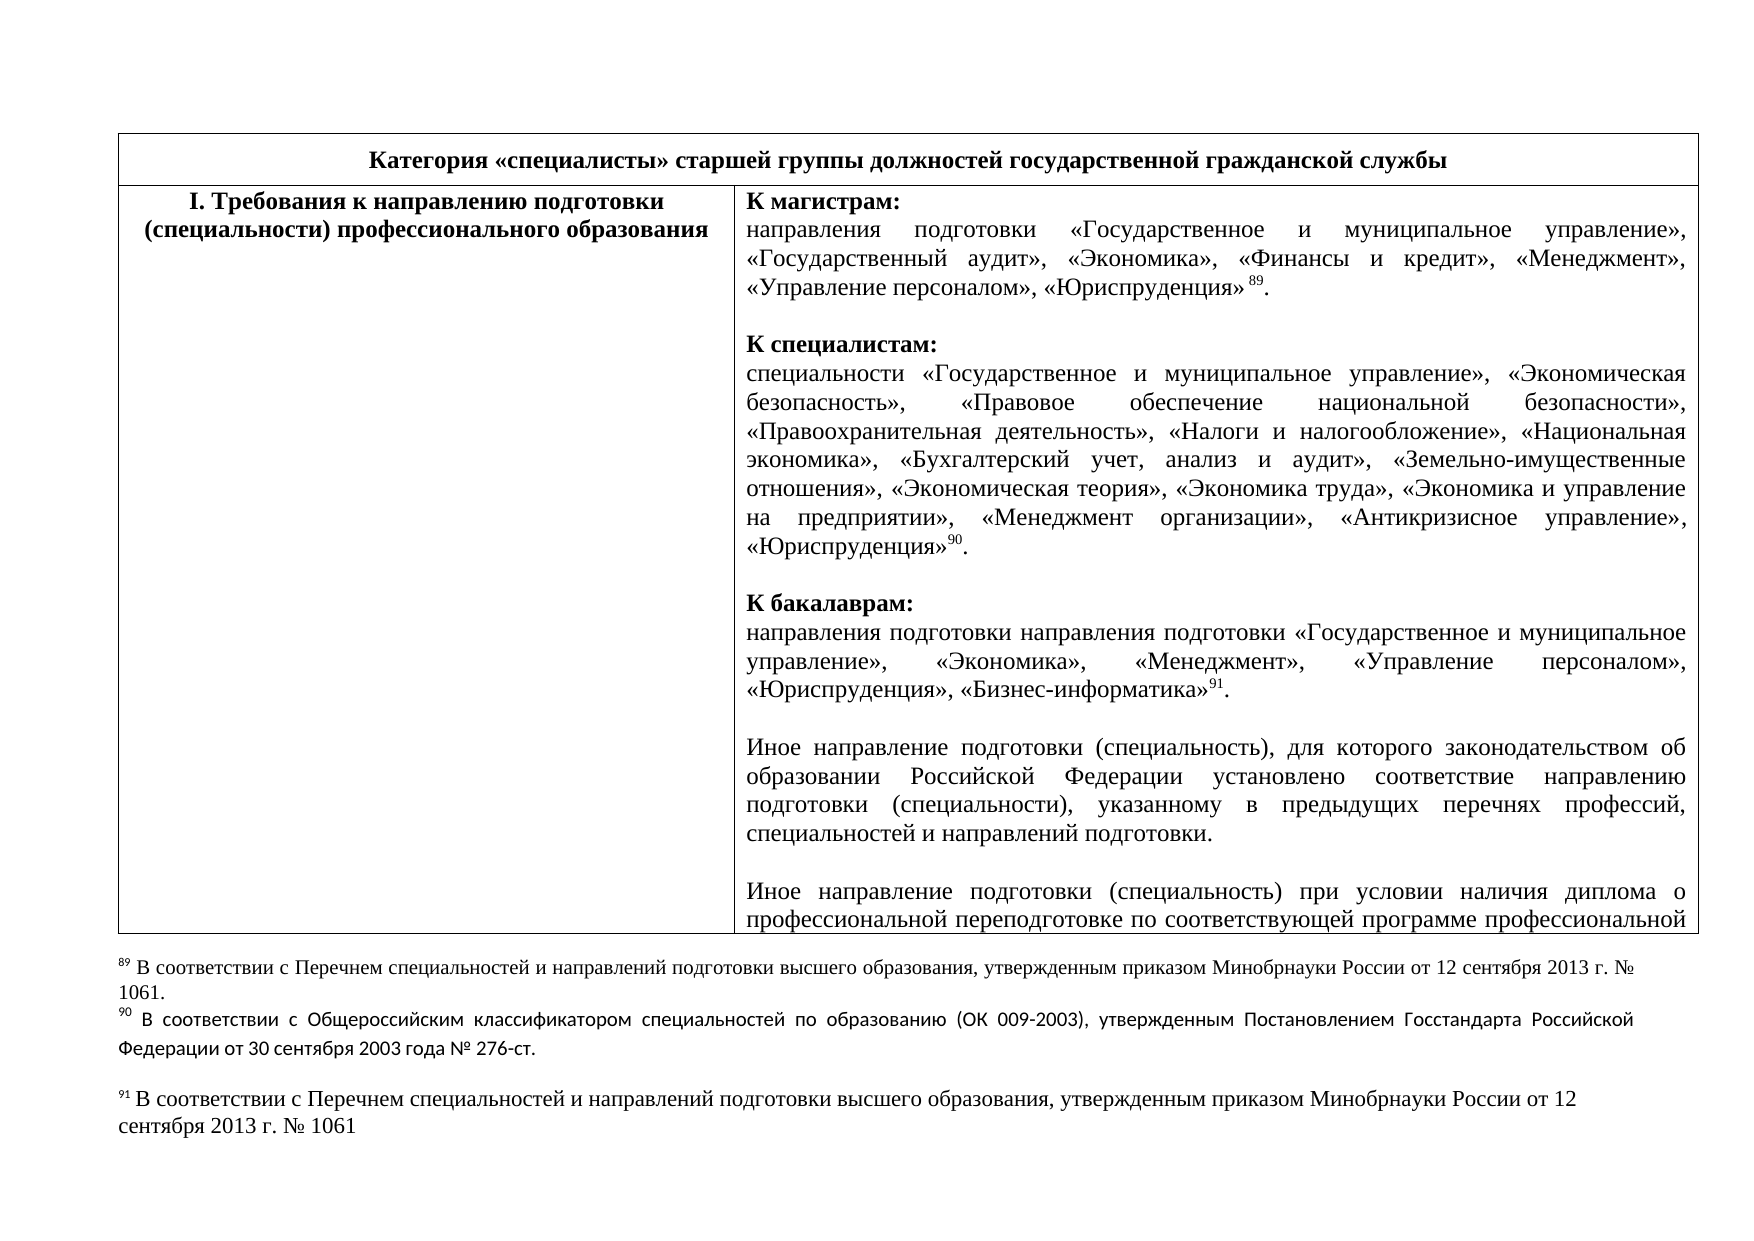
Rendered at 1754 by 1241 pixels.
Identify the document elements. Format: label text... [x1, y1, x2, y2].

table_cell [735, 186, 1698, 933]
table_header Категория «специалисты» старшей группы должностей государственной гражданской службы [119, 134, 1698, 185]
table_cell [119, 186, 734, 933]
